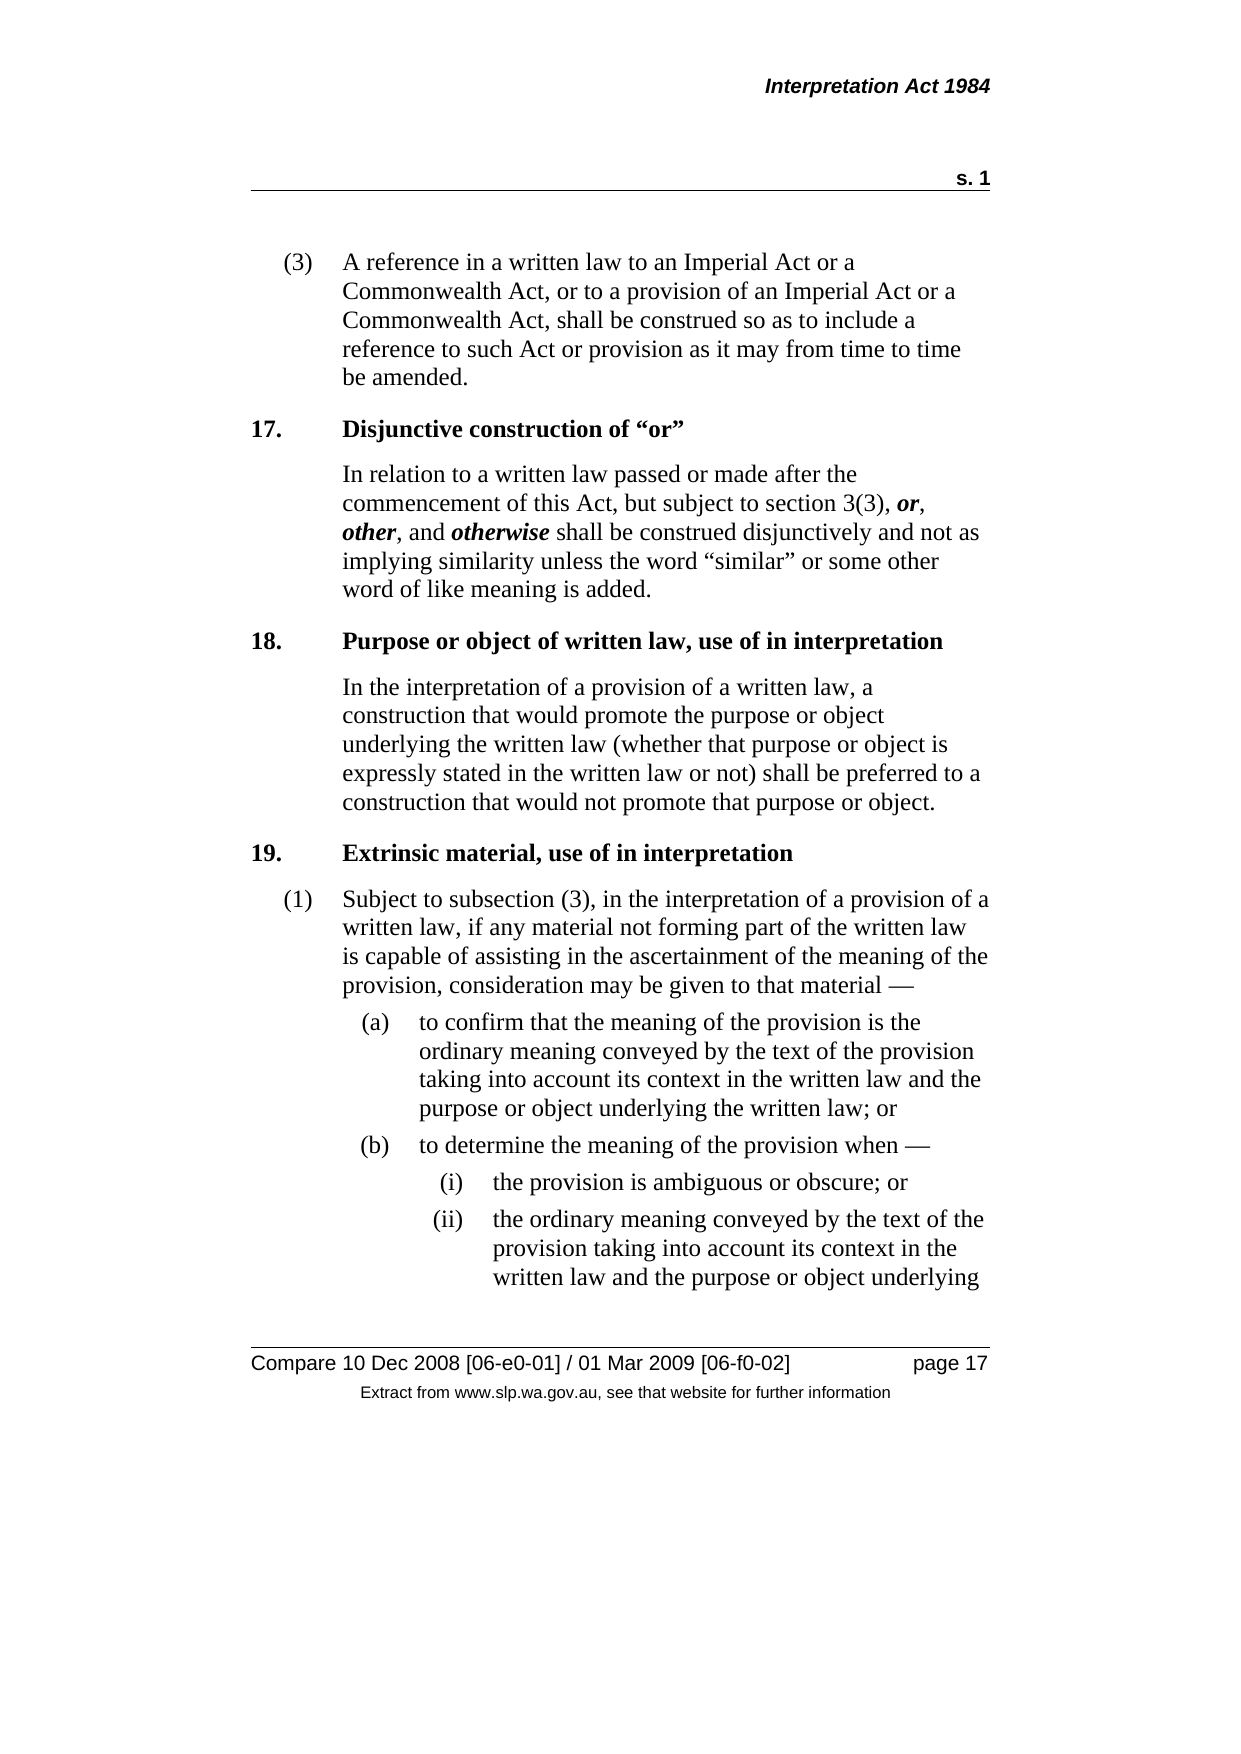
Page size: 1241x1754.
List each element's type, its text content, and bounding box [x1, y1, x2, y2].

text In the interpretation of a provision of a written law, a construction that would promote the purpose or object underlying the written law (whether that purpose or object is expressly stated in the written law or not) shall be preferred to a construction that would not promote that purpose or object. [251, 672, 990, 815]
text In relation to a written law passed or made after the commencement of this Act, but subject to section 3(3), or, other, and otherwise shall be construed disjunctively and not as implying similarity unless the word “similar” or some other word of like meaning is added. [251, 459, 990, 603]
text (b) to determine the meaning of the provision when — [251, 1130, 990, 1159]
subtitle 18. Purpose or object of written law, use of in interpretation [251, 626, 990, 655]
subtitle 19. Extrinsic material, use of in interpretation [251, 838, 990, 867]
text (1) Subject to subsection (3), in the interpretation of a provision of a written law, if any material not forming part of the written law is capable of assisting in the ascertainment of the meaning of the provision, consideration may be given to that material — [251, 884, 990, 999]
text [251, 1204, 990, 1291]
subtitle 17. Disjunctive construction of “or” [251, 414, 990, 443]
text (a) to confirm that the meaning of the provision is the ordinary meaning conveyed by the text of the provision taking into account its context in the written law and the purpose or object underlying the written law; or [251, 1007, 990, 1122]
text (3) A reference in a written law to an Imperial Act or a Commonwealth Act, or to a provision of an Imperial Act or a Commonwealth Act, shall be construed so as to include a reference to such Act or provision as it may from time to time be amended. [251, 247, 990, 391]
text (i) the provision is ambiguous or obscure; or [251, 1167, 990, 1196]
